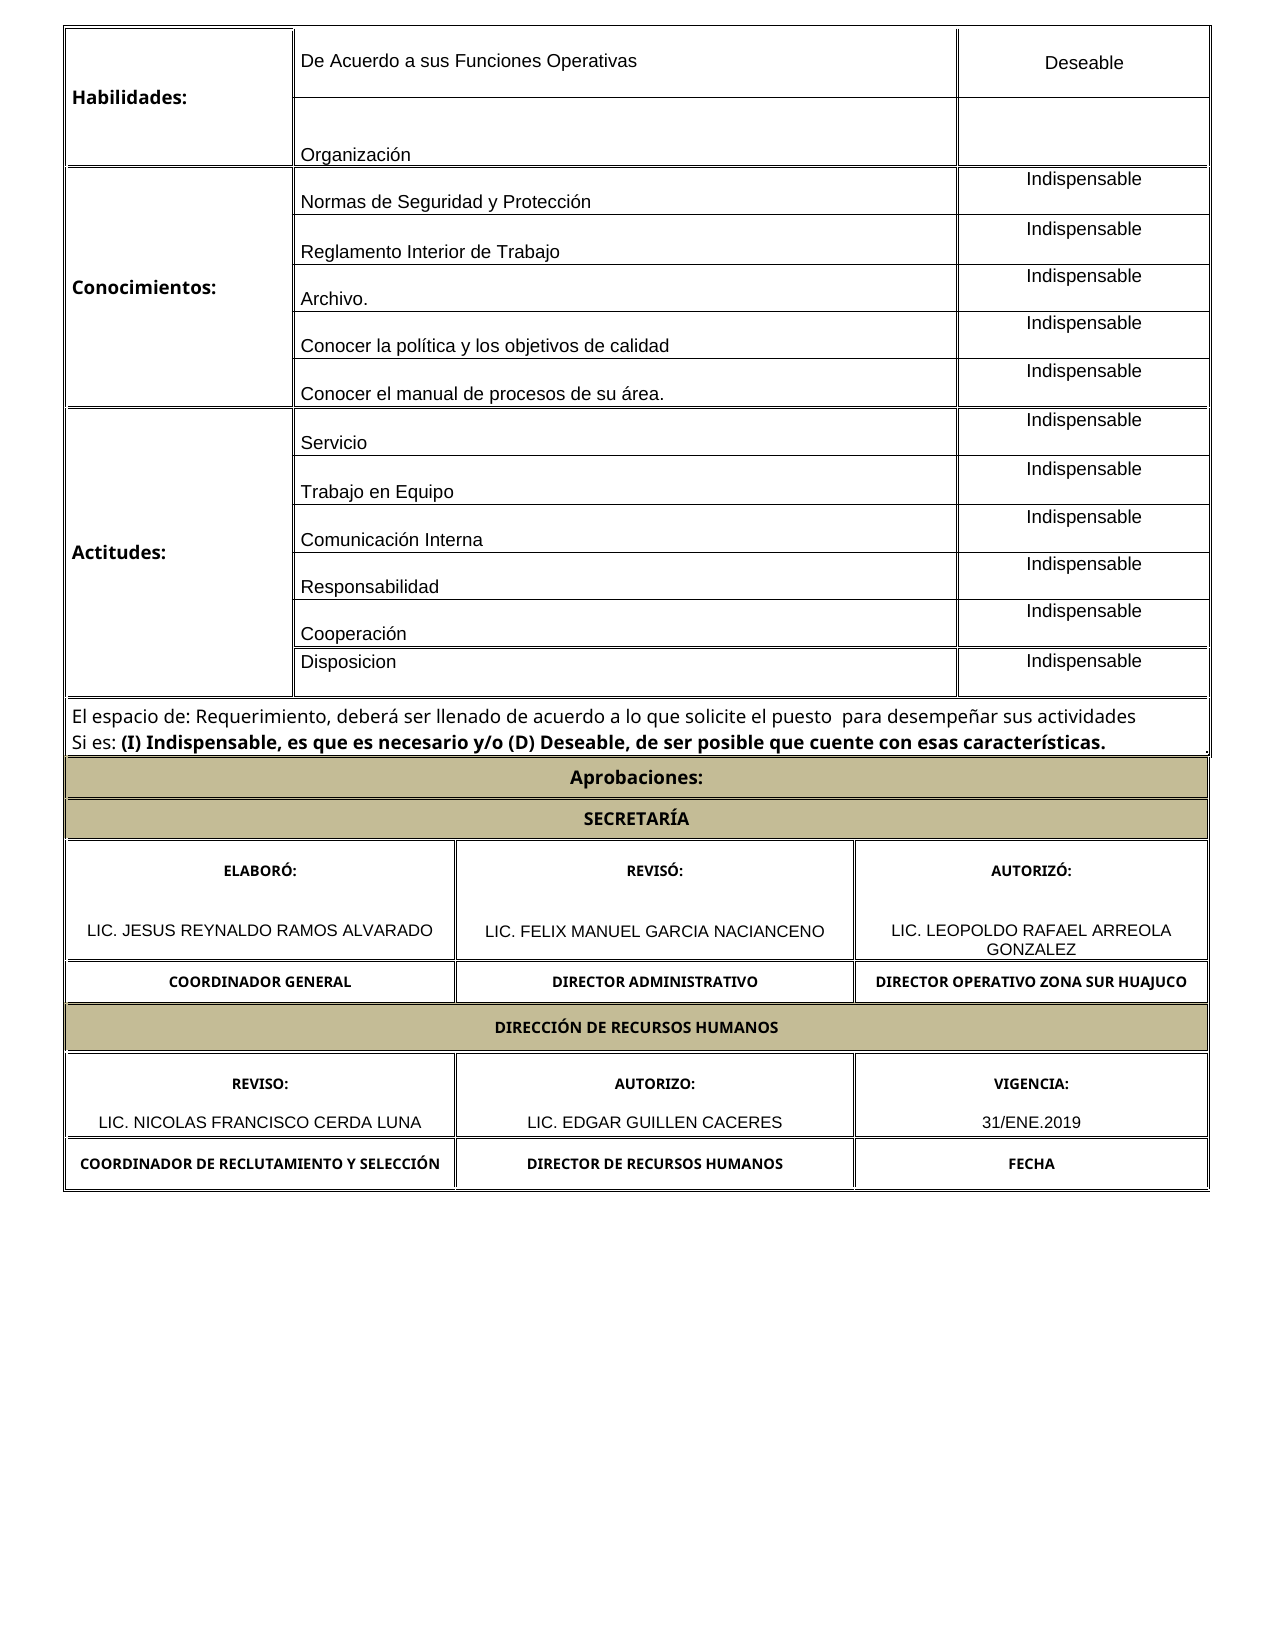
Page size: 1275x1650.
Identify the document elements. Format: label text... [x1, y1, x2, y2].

table_cell Organización [295, 98, 956, 165]
table_cell DIRECCIÓN DE RECURSOS HUMANOS [64, 1002, 1208, 1050]
table_cell Reglamento Interior de Trabajo [295, 215, 956, 264]
table_cell COORDINADOR DE RECLUTAMIENTO Y SELECCIÓN [64, 1136, 456, 1189]
table_cell El espacio de: Requerimiento, deberá ser llenado de acuerdo a lo que solicite el puesto para desempeñar sus actividades Si es: (I) Indispensable, es que es necesario y/o (D) Deseable, de ser posible que cuente con esas características. [66, 696, 1209, 754]
table_cell REVISO: LIC. NICOLAS FRANCISCO CERDA LUNA [64, 1050, 456, 1136]
table_cell Indispensable [959, 600, 1209, 646]
table_cell Normas de Seguridad y Protección [295, 168, 956, 214]
table_cell Disposicion [295, 649, 956, 696]
table_cell Indispensable [959, 456, 1209, 504]
table_cell Conocer la política y los objetivos de calidad [295, 312, 956, 358]
table_cell DIRECTOR ADMINISTRATIVO [457, 962, 853, 1002]
table_cell Trabajo en Equipo [295, 456, 956, 504]
table_cell ELABORÓ: LIC. JESUS REYNALDO RAMOS ALVARADO [66, 838, 454, 959]
table_cell [959, 98, 1209, 165]
table_cell REVISÓ: LIC. FELIX MANUEL GARCIA NACIANCENO [457, 841, 853, 959]
table_cell Archivo. [295, 265, 956, 311]
table_cell Habilidades: [66, 29, 293, 165]
table_cell Indispensable [959, 312, 1209, 358]
table_cell Indispensable [959, 215, 1209, 264]
table_cell COORDINADOR GENERAL [66, 959, 454, 1002]
table_cell FECHA [854, 1139, 1208, 1189]
table_cell Aprobaciones: [66, 755, 1207, 797]
table_cell Indispensable [959, 553, 1209, 599]
table_cell Indispensable [959, 265, 1209, 311]
table_cell Indispensable [959, 406, 1209, 455]
table_cell DIRECTOR OPERATIVO ZONA SUR HUAJUCO [856, 962, 1207, 1002]
table_cell DIRECTOR DE RECURSOS HUMANOS [456, 1139, 854, 1189]
table_cell Responsabilidad [295, 553, 956, 599]
table_cell Servicio [295, 409, 956, 455]
table_cell Conocer el manual de procesos de su área. [295, 359, 956, 406]
table_cell Indispensable [958, 646, 1211, 696]
table_cell Indispensable [958, 165, 1211, 214]
table_cell VIGENCIA: 31/ENE.2019 [856, 1054, 1207, 1136]
table_cell Cooperación [295, 600, 956, 646]
table_cell SECRETARÍA [66, 797, 1207, 838]
table_cell Indispensable [959, 359, 1209, 406]
table_cell AUTORIZO: LIC. EDGAR GUILLEN CACERES [457, 1054, 853, 1136]
table_cell De Acuerdo a sus Funciones Operativas [293, 26, 957, 97]
table_cell Indispensable [959, 505, 1209, 552]
table_cell Deseable [958, 26, 1209, 97]
table_cell Actitudes: [66, 406, 292, 696]
table_cell AUTORIZÓ: LIC. LEOPOLDO RAFAEL ARREOLA GONZALEZ [856, 841, 1207, 959]
table_cell Conocimientos: [64, 165, 293, 406]
table_cell Comunicación Interna [295, 505, 956, 552]
